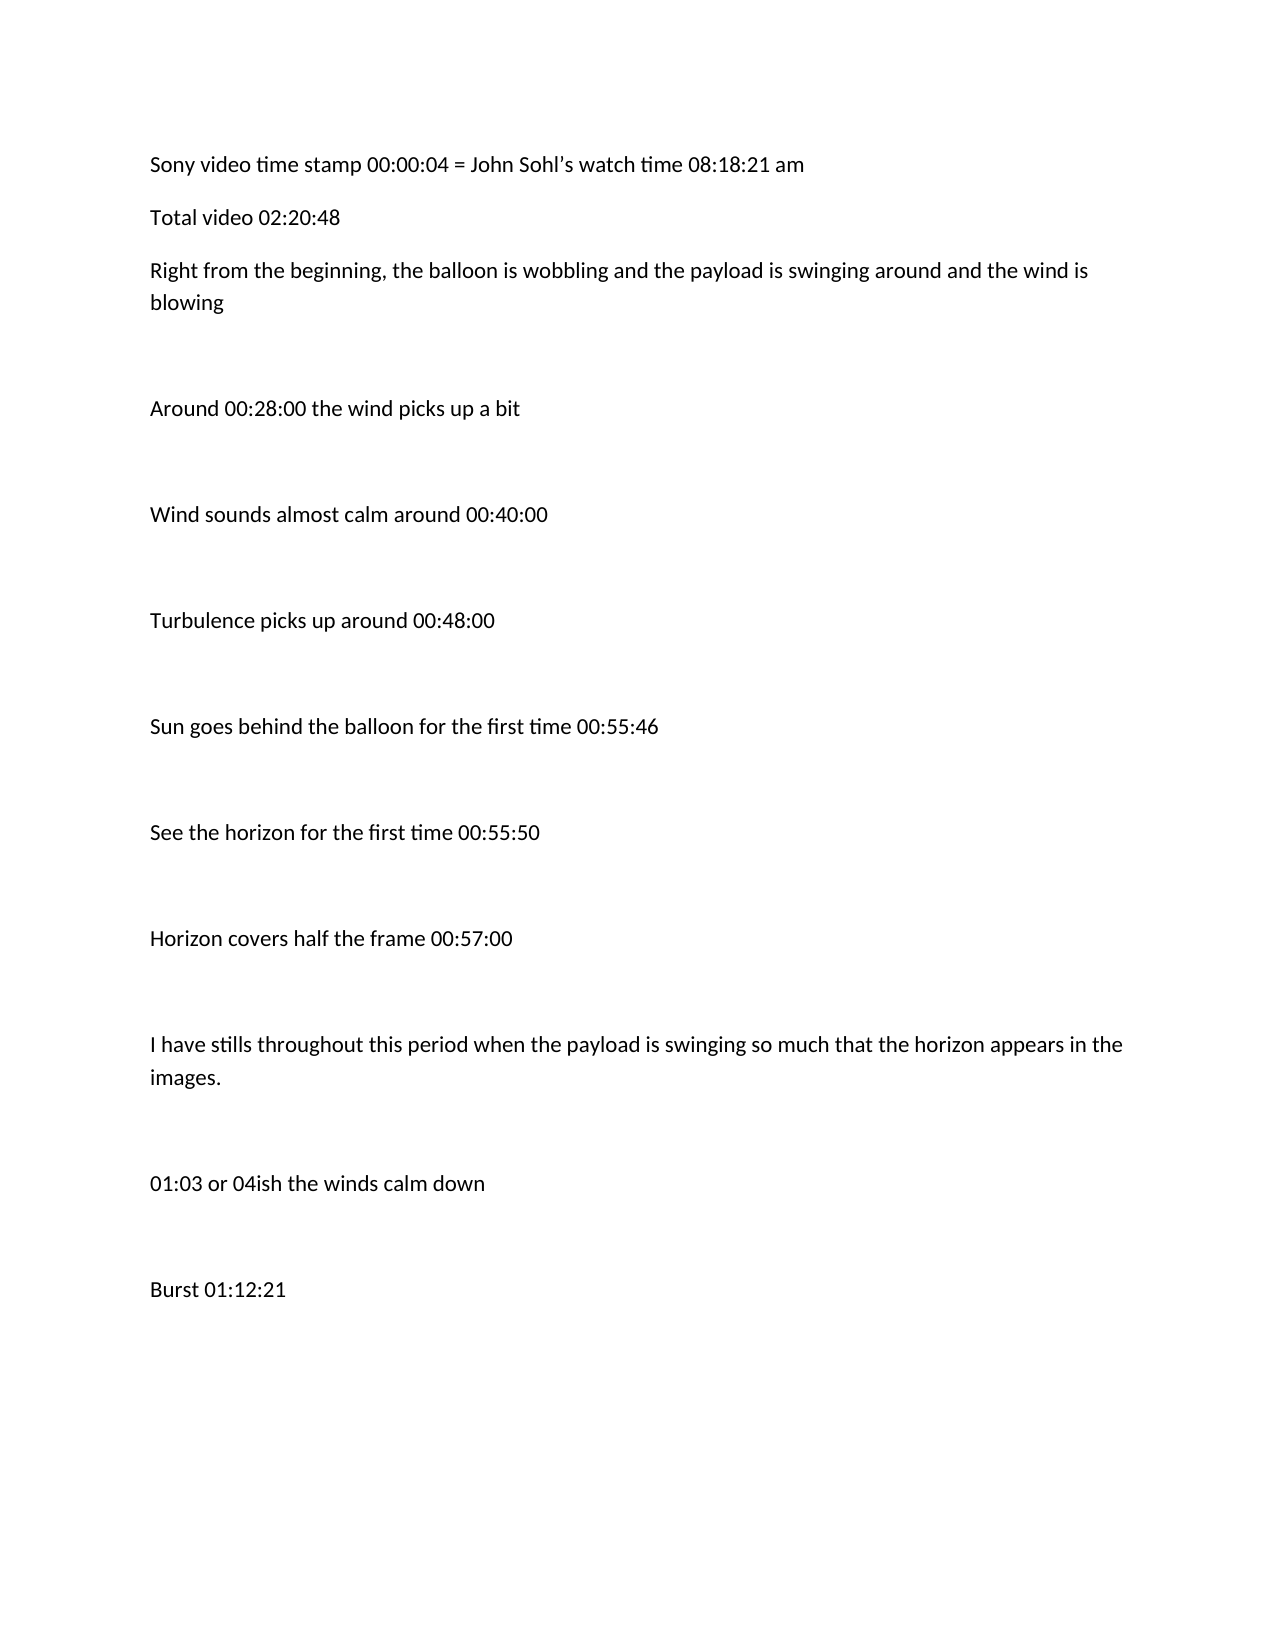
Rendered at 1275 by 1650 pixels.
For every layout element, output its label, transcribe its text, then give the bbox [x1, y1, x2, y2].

text See the horizon for the first time 00:55:50 [150, 818, 1125, 846]
text Right from the beginning, the balloon is wobbling and the payload is swinging around and the wind is blowing [150, 256, 1125, 316]
text Total video 02:20:48 [150, 203, 1125, 231]
text Around 00:28:00 the wind picks up a bit [150, 394, 1125, 422]
text Horizon covers half the frame 00:57:00 [150, 924, 1125, 952]
text Sony video time stamp 00:00:04 = John Sohl’s watch time 08:18:21 am [150, 150, 1125, 178]
text Wind sounds almost calm around 00:40:00 [150, 500, 1125, 528]
text I have stills throughout this period when the payload is swinging so much that the horizon appears in the images. [150, 1031, 1125, 1091]
text Sun goes behind the balloon for the first time 00:55:46 [150, 712, 1125, 740]
text 01:03 or 04ish the winds calm down [150, 1169, 1125, 1197]
text Burst 01:12:21 [150, 1275, 1125, 1303]
text Turbulence picks up around 00:48:00 [150, 606, 1125, 634]
